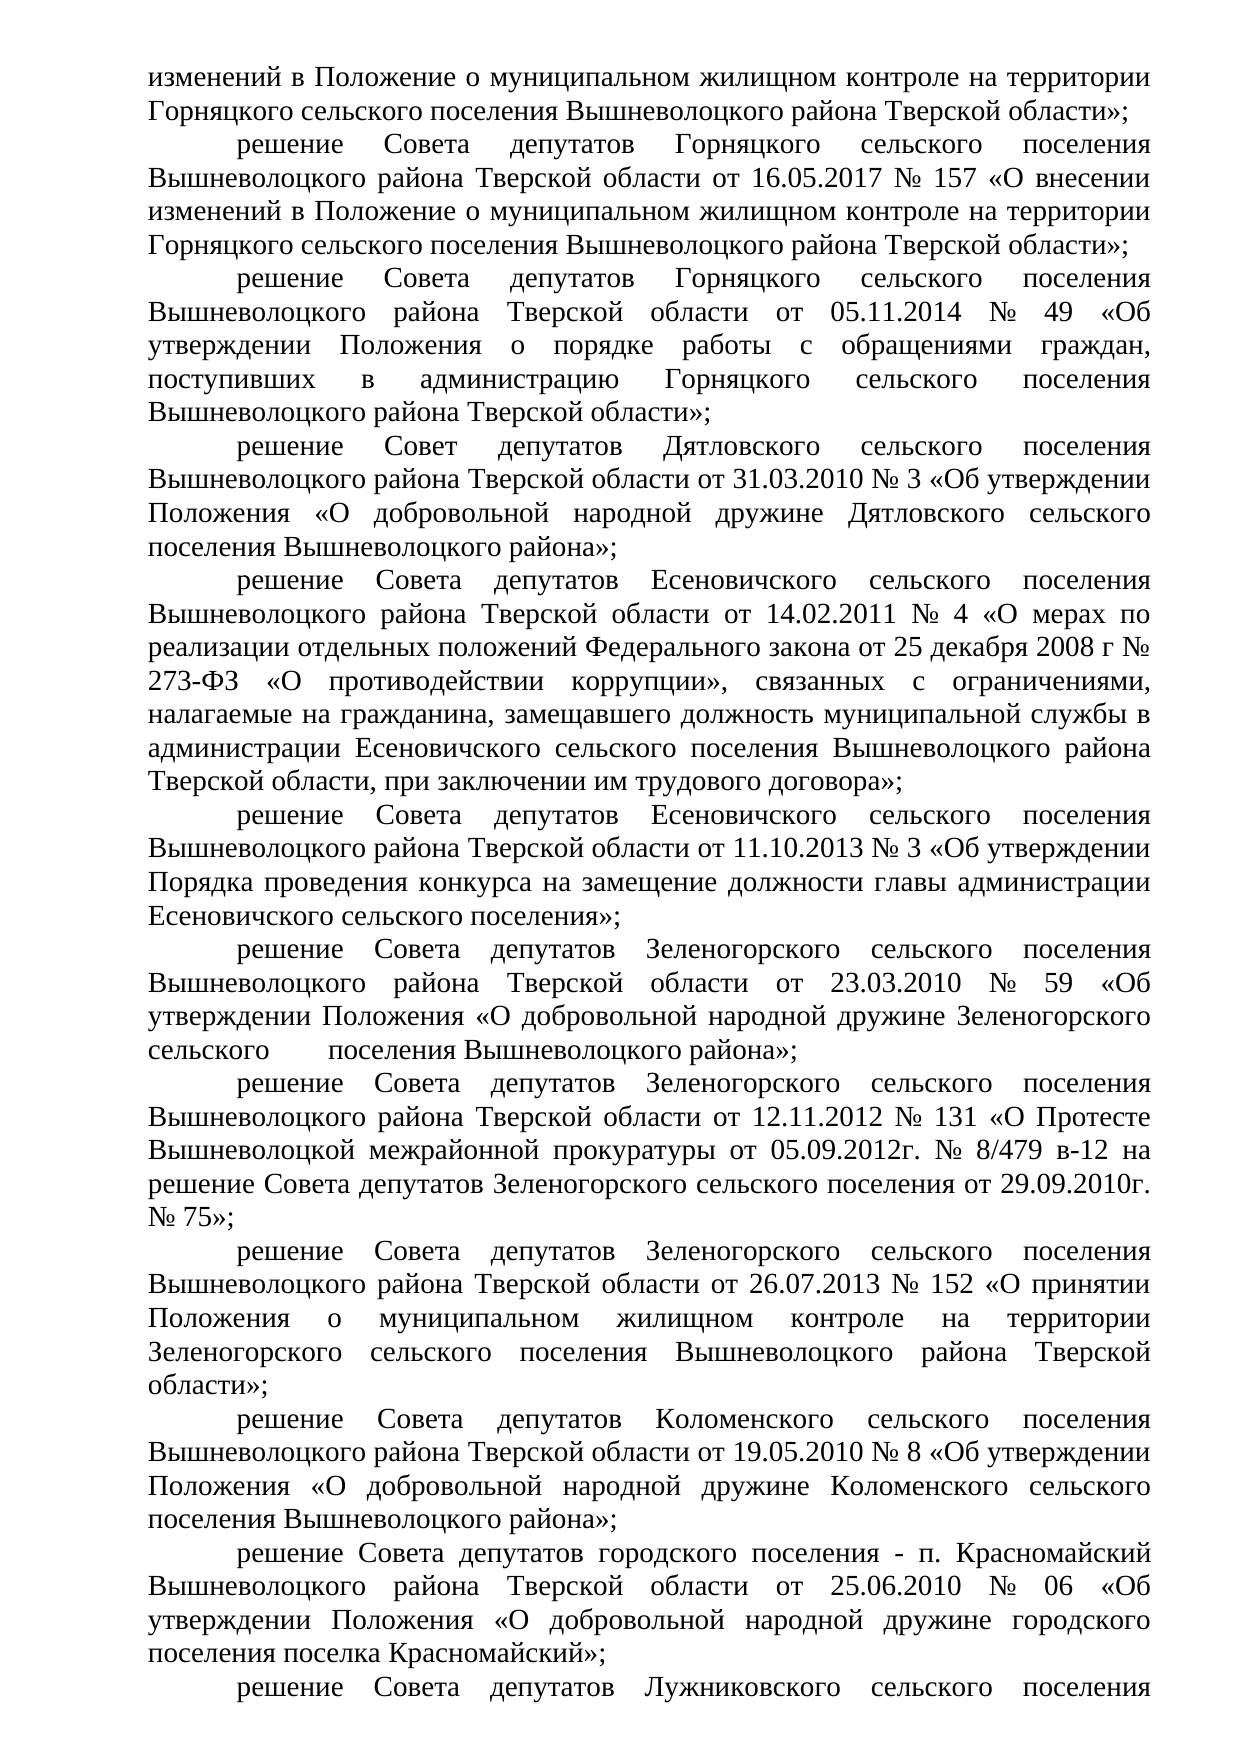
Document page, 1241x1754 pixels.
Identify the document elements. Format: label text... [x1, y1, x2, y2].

text решение Совета депутатов Зеленогорского сельского поселения Вышневолоцкого района Тверской области от 26.07.2013 № 152 «О принятии Положения о муниципальном жилищном контроле на территории Зеленогорского сельского поселения Вышневолоцкого района Тверской области»; [148, 1233, 1152, 1401]
text решение Совета депутатов Горняцкого сельского поселения Вышневолоцкого района Тверской области от 16.05.2017 № 157 «О внесении изменений в Положение о муниципальном жилищном контроле на территории Горняцкого сельского поселения Вышневолоцкого района Тверской области»; [148, 126, 1152, 260]
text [148, 1669, 1152, 1703]
text решение Совета депутатов Коломенского сельского поселения Вышневолоцкого района Тверской области от 19.05.2010 № 8 «Об утверждении Положения «О добровольной народной дружине Коломенского сельского поселения Вышневолоцкого района»; [148, 1401, 1152, 1535]
text решение Совета депутатов городского поселения - п. Красномайский Вышневолоцкого района Тверской области от 25.06.2010 № 06 «Об утверждении Положения «О добровольной народной дружине городского поселения поселка Красномайский»; [148, 1535, 1152, 1669]
text решение Совет депутатов Дятловского сельского поселения Вышневолоцкого района Тверской области от 31.03.2010 № 3 «Об утверждении Положения «О добровольной народной дружине Дятловского сельского поселения Вышневолоцкого района»; [148, 428, 1152, 562]
text решение Совета депутатов Горняцкого сельского поселения Вышневолоцкого района Тверской области от 05.11.2014 № 49 «Об утверждении Положения о порядке работы с обращениями граждан, поступивших в администрацию Горняцкого сельского поселения Вышневолоцкого района Тверской области»; [148, 260, 1152, 428]
text решение Совета депутатов Зеленогорского сельского поселения Вышневолоцкого района Тверской области от 12.11.2012 № 131 «О Протесте Вышневолоцкой межрайонной прокуратуры от 05.09.2012г. № 8/479 в-12 на решение Совета депутатов Зеленогорского сельского поселения от 29.09.2010г. № 75»; [148, 1065, 1152, 1233]
text решение Совета депутатов Есеновичского сельского поселения Вышневолоцкого района Тверской области от 11.10.2013 № 3 «Об утверждении Порядка проведения конкурса на замещение должности главы администрации Есеновичского сельского поселения»; [148, 797, 1152, 931]
text решение Совета депутатов Зеленогорского сельского поселения Вышневолоцкого района Тверской области от 23.03.2010 № 59 «Об утверждении Положения «О добровольной народной дружине Зеленогорского сельского поселения Вышневолоцкого района»; [148, 931, 1152, 1065]
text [148, 59, 1152, 126]
text решение Совета депутатов Есеновичского сельского поселения Вышневолоцкого района Тверской области от 14.02.2011 № 4 «О мерах по реализации отдельных положений Федерального закона от 25 декабря 2008 г № 273-ФЗ «О противодействии коррупции», связанных с ограничениями, налагаемые на гражданина, замещавшего должность муниципальной службы в администрации Есеновичского сельского поселения Вышневолоцкого района Тверской области, при заключении им трудового договора»; [148, 562, 1152, 797]
